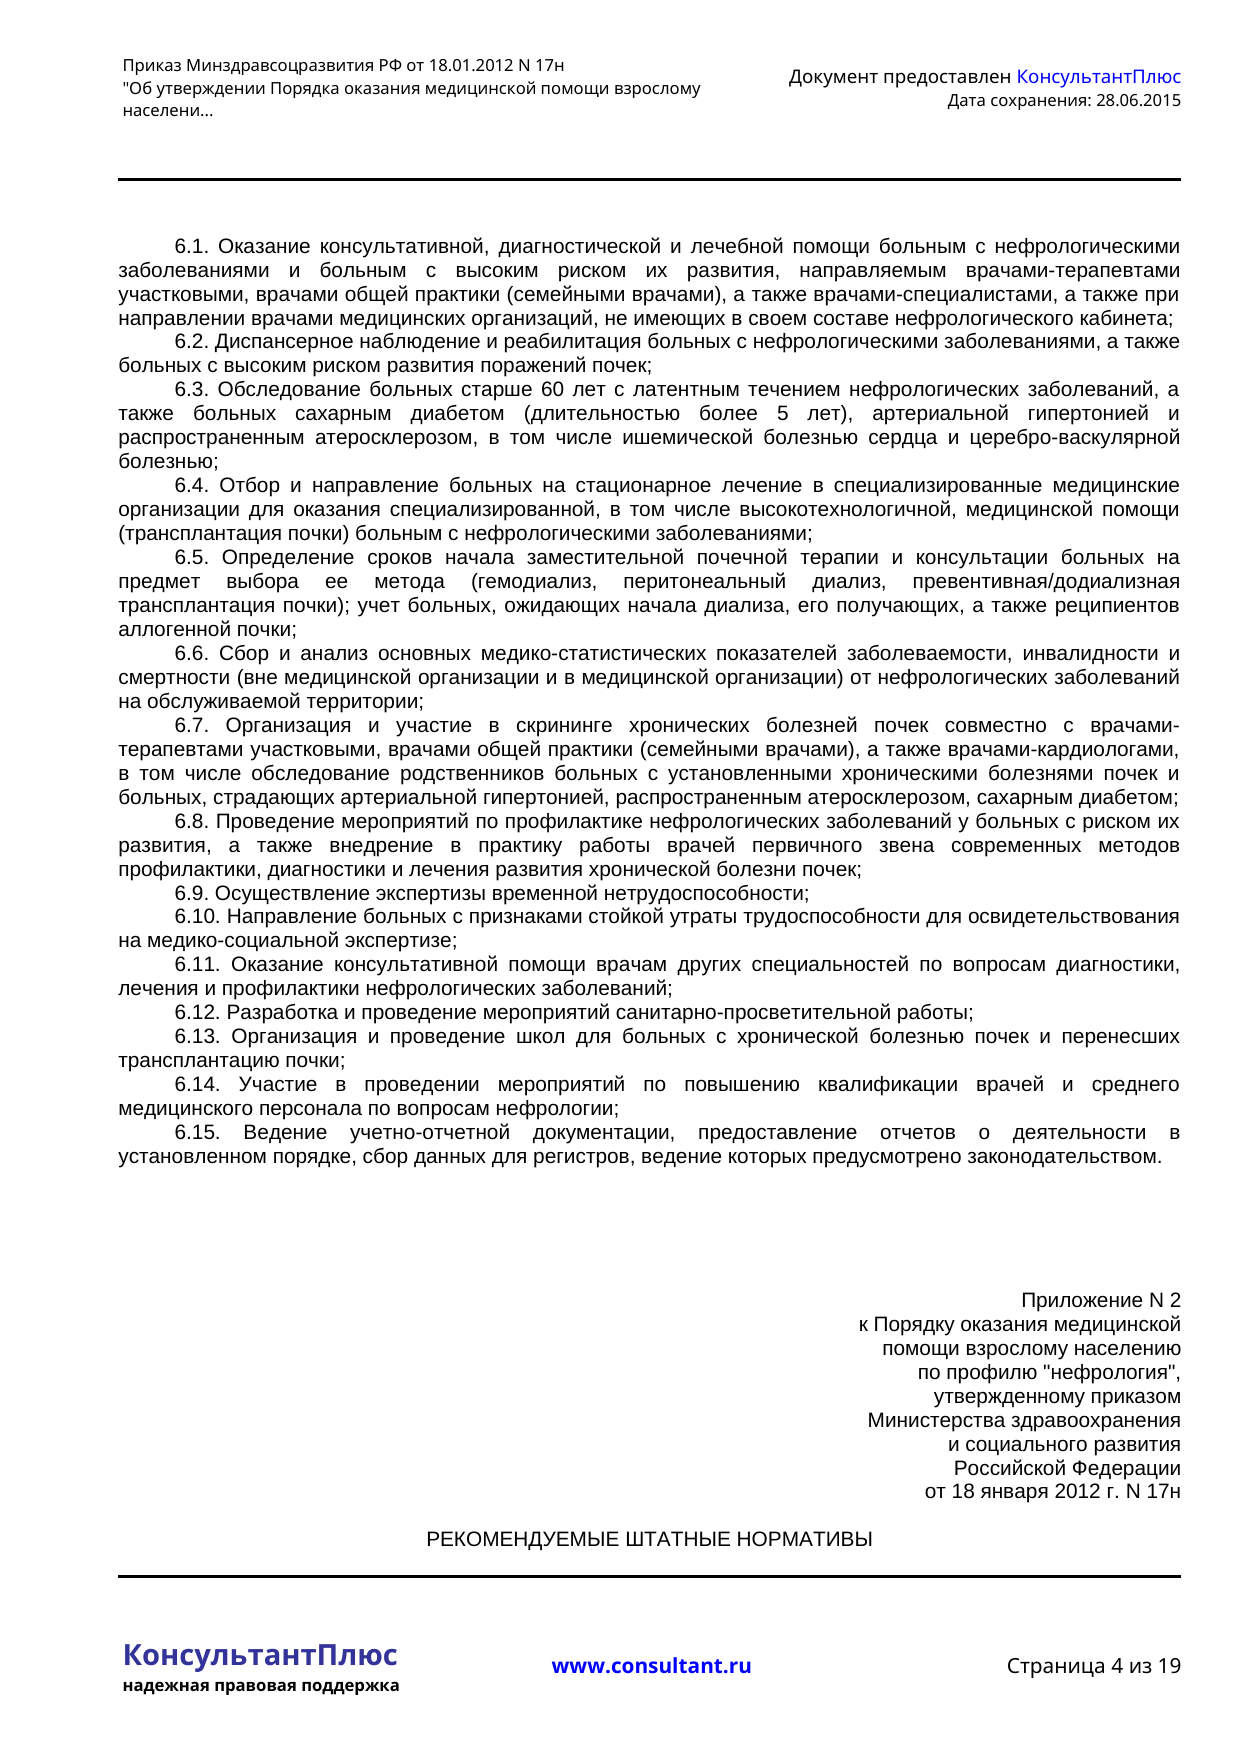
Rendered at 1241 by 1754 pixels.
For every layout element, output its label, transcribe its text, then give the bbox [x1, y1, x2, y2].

text 6.2. Диспансерное наблюдение и реабилитация больных с нефрологическими заболеваниями, а также больных с высоким риском развития поражений почек; [118, 329, 1181, 377]
text по профилю "нефрология", [118, 1359, 1181, 1383]
text 6.8. Проведение мероприятий по профилактике нефрологических заболеваний у больных с риском их развития, а также внедрение в практику работы врачей первичного звена современных методов профилактики, диагностики и лечения развития хронической болезни почек; [118, 808, 1181, 880]
text к Порядку оказания медицинской [118, 1312, 1181, 1336]
text 6.3. Обследование больных старше 60 лет с латентным течением нефрологических заболеваний, а также больных сахарным диабетом (длительностью более 5 лет), артериальной гипертонией и распространенным атеросклерозом, в том числе ишемической болезнью сердца и церебро-васкулярной болезнью; [118, 377, 1181, 473]
text от 18 января 2012 г. N 17н [118, 1479, 1181, 1503]
text 6.4. Отбор и направление больных на стационарное лечение в специализированные медицинские организации для оказания специализированной, в том числе высокотехнологичной, медицинской помощи (трансплантация почки) больным с нефрологическими заболеваниями; [118, 473, 1181, 545]
text 6.9. Осуществление экспертизы временной нетрудоспособности; [118, 880, 1181, 904]
text РЕКОМЕНДУЕМЫЕ ШТАТНЫЕ НОРМАТИВЫ [118, 1527, 1181, 1551]
text 6.12. Разработка и проведение мероприятий санитарно-просветительной работы; [118, 1000, 1181, 1024]
text 6.13. Организация и проведение школ для больных с хронической болезнью почек и перенесших трансплантацию почки; [118, 1024, 1181, 1072]
text 6.14. Участие в проведении мероприятий по повышению квалификации врачей и среднего медицинского персонала по вопросам нефрологии; [118, 1072, 1181, 1120]
text Министерства здравоохранения [118, 1407, 1181, 1431]
text 6.10. Направление больных с признаками стойкой утраты трудоспособности для освидетельствования на медико-социальной экспертизе; [118, 904, 1181, 952]
text 6.5. Определение сроков начала заместительной почечной терапии и консультации больных на предмет выбора ее метода (гемодиализ, перитонеальный диализ, превентивная/додиализная трансплантация почки); учет больных, ожидающих начала диализа, его получающих, а также реципиентов аллогенной почки; [118, 545, 1181, 641]
text помощи взрослому населению [118, 1336, 1181, 1359]
text 6.6. Сбор и анализ основных медико-статистических показателей заболеваемости, инвалидности и смертности (вне медицинской организации и в медицинской организации) от нефрологических заболеваний на обслуживаемой территории; [118, 641, 1181, 713]
text 6.11. Оказание консультативной помощи врачам других специальностей по вопросам диагностики, лечения и профилактики нефрологических заболеваний; [118, 952, 1181, 1000]
text 6.1. Оказание консультативной, диагностической и лечебной помощи больным с нефрологическими заболеваниями и больным с высоким риском их развития, направляемым врачами-терапевтами участковыми, врачами общей практики (семейными врачами), а также врачами-специалистами, а также при направлении врачами медицинских организаций, не имеющих в своем составе нефрологического кабинета; [118, 233, 1181, 329]
text утвержденному приказом [118, 1383, 1181, 1407]
text Приложение N 2 [118, 1288, 1181, 1312]
text 6.15. Ведение учетно-отчетной документации, предоставление отчетов о деятельности в установленном порядке, сбор данных для регистров, ведение которых предусмотрено законодательством. [118, 1120, 1181, 1168]
text Российской Федерации [118, 1455, 1181, 1479]
text и социального развития [118, 1431, 1181, 1455]
text 6.7. Организация и участие в скрининге хронических болезней почек совместно с врачами-терапевтами участковыми, врачами общей практики (семейными врачами), а также врачами-кардиологами, в том числе обследование родственников больных с установленными хроническими болезнями почек и больных, страдающих артериальной гипертонией, распространенным атеросклерозом, сахарным диабетом; [118, 713, 1181, 808]
